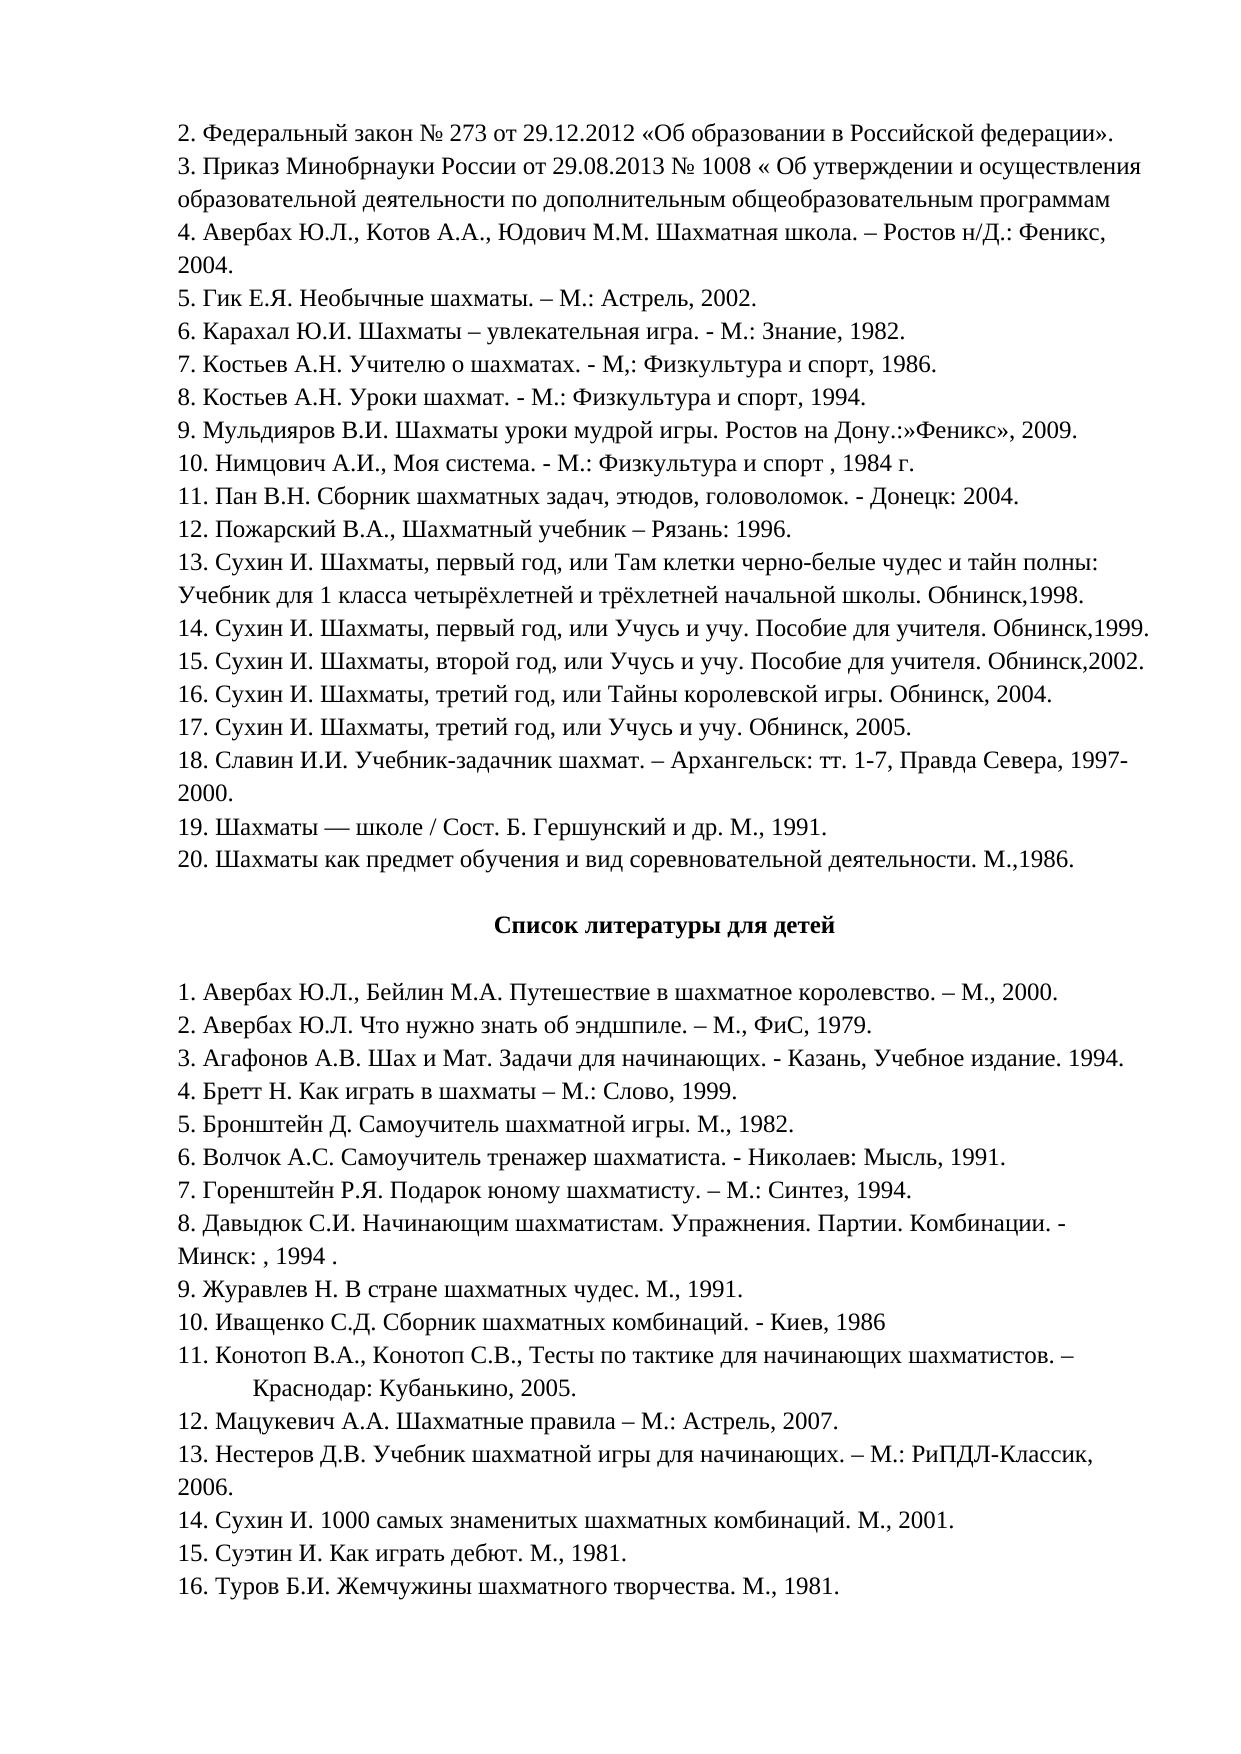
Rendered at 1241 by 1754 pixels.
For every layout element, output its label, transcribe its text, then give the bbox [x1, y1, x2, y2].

text 15. Сухин И. Шахматы, второй год, или Учусь и учу. Пособие для учителя. Обнинск,2002. [177, 646, 1152, 675]
text 9. Журавлев Н. В стране шахматных чудес. М., 1991. [177, 1274, 1152, 1303]
text 12. Мацукевич А.А. Шахматные правила – М.: Астрель, 2007. [177, 1406, 1152, 1435]
text 14. Сухин И. 1000 самых знаменитых шахматных комбинаций. М., 2001. [177, 1505, 1152, 1534]
text 4. Бретт Н. Как играть в шахматы – М.: Слово, 1999. [177, 1076, 1152, 1104]
text 11. Конотоп В.А., Конотоп С.В., Тесты по тактике для начинающих шахматистов. – [177, 1340, 1152, 1369]
text 13. Сухин И. Шахматы, первый год, или Там клетки черно-белые чудес и тайн полны: [177, 547, 1152, 576]
text 16. Туров Б.И. Жемчужины шахматного творчества. М., 1981. [177, 1571, 1152, 1600]
text Учебник для 1 класса четырёхлетней и трёхлетней начальной школы. Обнинск,1998. [177, 580, 1152, 609]
text 3. Приказ Минобрнауки России от 29.08.2013 № 1008 « Об утверждении и осуществления [177, 151, 1152, 180]
text 11. Пан В.Н. Сборник шахматных задач, этюдов, головоломок. - Донецк: 2004. [177, 481, 1152, 510]
text 4. Авербах Ю.Л., Котов А.А., Юдович М.М. Шахматная школа. – Ростов н/Д.: Феникс, 2004. [177, 217, 1152, 279]
text Список литературы для детей [177, 911, 1152, 939]
text 17. Сухин И. Шахматы, третий год, или Учусь и учу. Обнинск, 2005. [177, 712, 1152, 741]
text 18. Славин И.И. Учебник-задачник шахмат. – Архангельск: тт. 1-7, Правда Севера, 1997-2000. [177, 746, 1152, 807]
text 8. Давыдюк С.И. Hачинающим шахматистам. Упpажнения. Паpтии. Комбинации. - Минск: , 1994 . [177, 1208, 1152, 1269]
text образовательной деятельности по дополнительным общеобразовательным программам [177, 184, 1152, 213]
text 15. Суэтин И. Как играть дебют. М., 1981. [177, 1538, 1152, 1567]
text 3. Агафонов А.В. Шах и Мат. Задачи для начинающих. - Казань, Учебное издание. 1994. [177, 1043, 1152, 1071]
text 6. Волчок А.С. Самоучитель тpенажеp шахматиста. - Hиколаев: Мысль, 1991. [177, 1142, 1152, 1171]
text 10. Нимцович А.И., Моя система. - М.: Физкультуpа и споpт , 1984 г. [177, 448, 1152, 477]
text Краснодар: Кубанькино, 2005. [177, 1373, 1152, 1402]
text 6. Карахал Ю.И. Шахматы – увлекательная игра. - М.: Знание, 1982. [177, 316, 1152, 345]
text 20. Шахматы как предмет обучения и вид соревновательной деятельности. М.,1986. [177, 844, 1152, 873]
text 10. Иващенко С.Д. Сборник шахматных комбинаций. - Киев, 1986 [177, 1307, 1152, 1336]
text 16. Сухин И. Шахматы, третий год, или Тайны королевской игры. Обнинск, 2004. [177, 679, 1152, 708]
text 12. Пожарский В.А., Шахматный учебник – Рязань: 1996. [177, 514, 1152, 543]
text 8. Костьев А.Н. Уроки шахмат. - М.: Физкультуpа и споpт, 1994. [177, 382, 1152, 411]
text 2. Федеральный закон № 273 от 29.12.2012 «Об образовании в Российской федерации». [177, 118, 1152, 147]
text 7. Костьев А.Н. Учителю о шахматах. - М,: Физкультура и спорт, 1986. [177, 349, 1152, 378]
text 5. Гик Е.Я. Необычные шахматы. – М.: Астрель, 2002. [177, 283, 1152, 312]
text 9. Мульдияров В.И. Шахматы уроки мудрой игры. Ростов на Дону.:»Феникс», 2009. [177, 415, 1152, 444]
text 13. Нестеров Д.В. Учебник шахматной игры для начинающих. – М.: РиПДЛ-Классик, 2006. [177, 1439, 1152, 1501]
text 2. Авербах Ю.Л. Что нужно знать об эндшпиле. – М., ФиС, 1979. [177, 1010, 1152, 1038]
text 1. Авербах Ю.Л., Бейлин М.А. Путешествие в шахматное королевство. – М., 2000. [177, 977, 1152, 1005]
text 19. Шахматы — школе / Сост. Б. Гершунский и др. М., 1991. [177, 812, 1152, 840]
text 7. Горенштейн Р.Я. Подарок юному шахматисту. – М.: Синтез, 1994. [177, 1175, 1152, 1203]
text 14. Сухин И. Шахматы, первый год, или Учусь и учу. Пособие для учителя. Обнинск,1999. [177, 613, 1152, 642]
text 5. Бронштейн Д. Самоучитель шахматной игры. М., 1982. [177, 1109, 1152, 1137]
